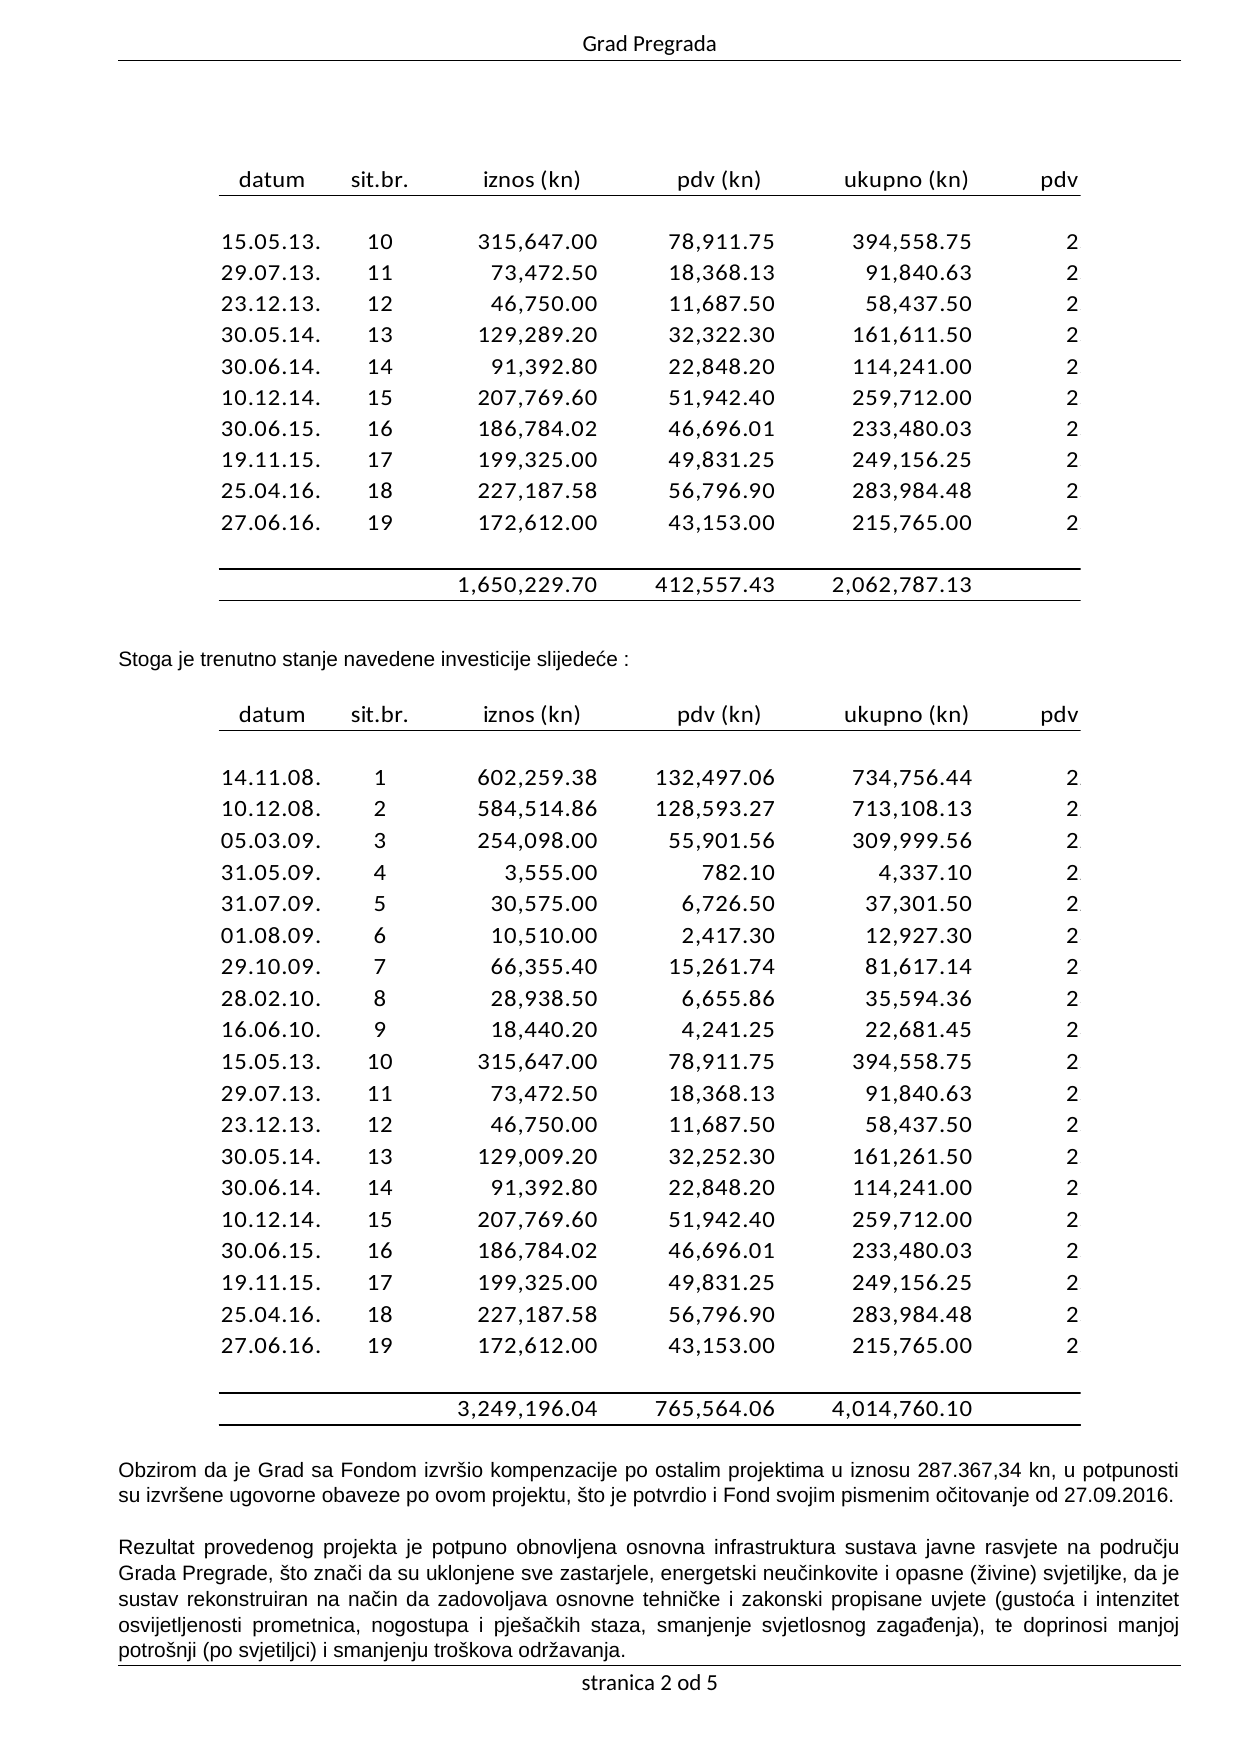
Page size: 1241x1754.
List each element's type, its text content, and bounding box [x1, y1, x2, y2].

text Obzirom da je Grad sa Fondom izvršio kompenzacije po ostalim projektima u iznosu 287.367,34 kn, u potpunosti su izvršene ugovorne obaveze po ovom projektu, što je potvrdio i Fond svojim pismenim očitovanje od 27.09.2016. [118, 1457, 1181, 1507]
text Rezultat provedenog projekta je potpuno obnovljena osnovna infrastruktura sustava javne rasvjete na području Grada Pregrade, što znači da su uklonjene sve zastarjele, energetski neučinkovite i opasne (živine) svjetiljke, da je sustav rekonstruiran na način da zadovoljava osnovne tehničke i zakonski propisane uvjete (gustoća i intenzitet osvijetljenosti prometnica, nogostupa i pješačkih staza, smanjenje svjetlosnog zagađenja), te doprinosi manjoj potrošnji (po svjetiljci) i smanjenju troškova održavanja. [118, 1535, 1181, 1662]
text Stoga je trenutno stanje navedene investicije slijedeće : [118, 647, 1181, 671]
